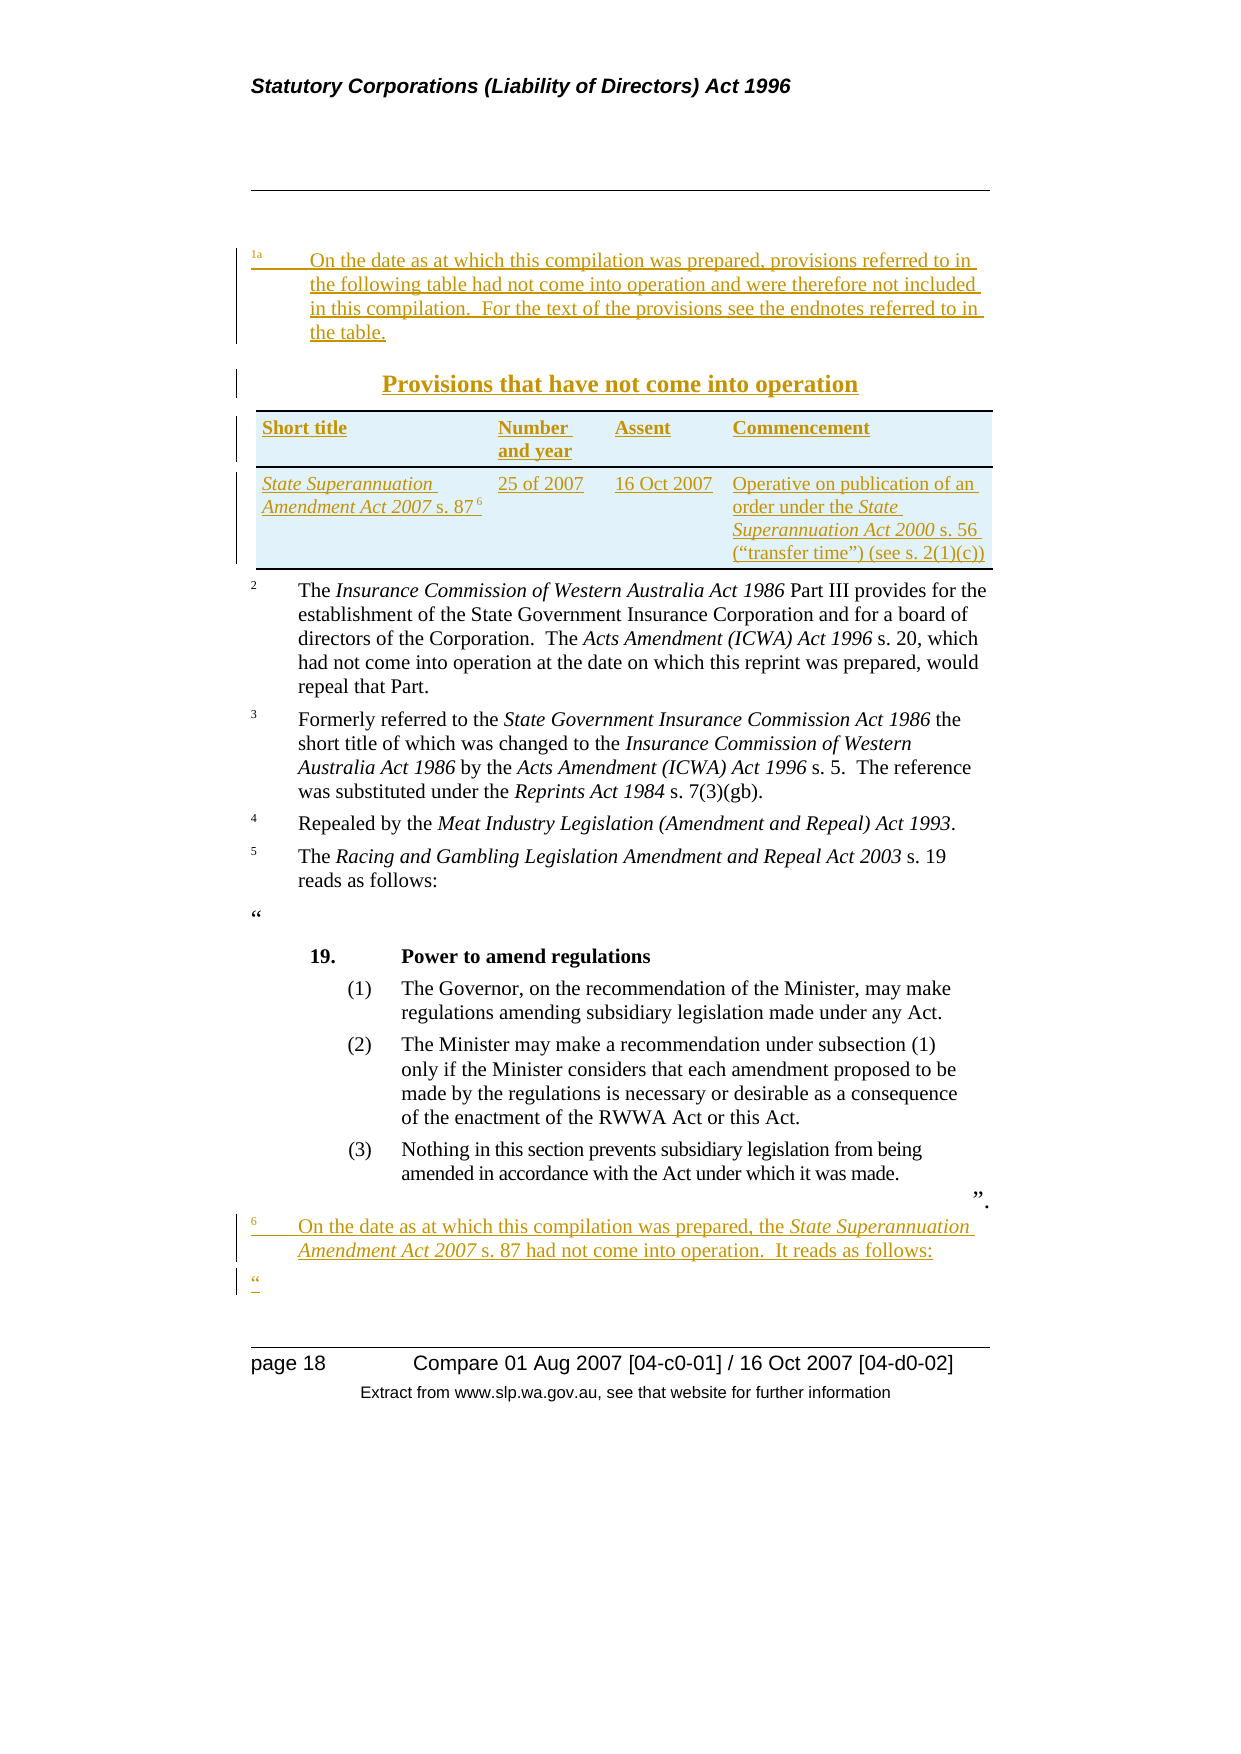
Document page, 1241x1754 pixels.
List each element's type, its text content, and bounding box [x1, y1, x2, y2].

text (1) The Governor, on the recommendation of the Minister, may make regulations amending subsidiary legislation made under any Act. [312, 976, 960, 1024]
text “ [251, 904, 990, 933]
text (2) The Minister may make a recommendation under subsection (1) only if the Minister considers that each amendment proposed to be made by the regulations is necessary or desirable as a consequence of the enactment of the RWWA Act or this Act. [312, 1032, 960, 1129]
text 3 Formerly referred to the State Government Insurance Commission Act 1986 the short title of which was changed to the Insurance Commission of Western Australia Act 1986 by the Acts Amendment (ICWA) Act 1996 s. 5. The reference was substituted under the Reprints Act 1984 s. 7(3)(gb). [251, 707, 990, 803]
text 5 The Racing and Gambling Legislation Amendment and Repeal Act 2003 s. 19 reads as follows: [251, 844, 990, 892]
text 4 Repealed by the Meat Industry Legislation (Amendment and Repeal) Act 1993. [251, 811, 990, 835]
text (3) Nothing in this section prevents subsidiary legislation from being amended in accordance with the Act under which it was made. [312, 1137, 960, 1185]
text 2 The Insurance Commission of Western Australia Act 1986 Part III provides for the establishment of the State Government Insurance Corporation and for a board of directors of the Corporation. The Acts Amendment (ICWA) Act 1996 s. 20, which had not come into operation at the date on which this reprint was prepared, would repeal that Part. [251, 578, 990, 698]
subtitle 19. Power to amend regulations [309, 943, 960, 968]
text ”. [251, 1185, 990, 1214]
